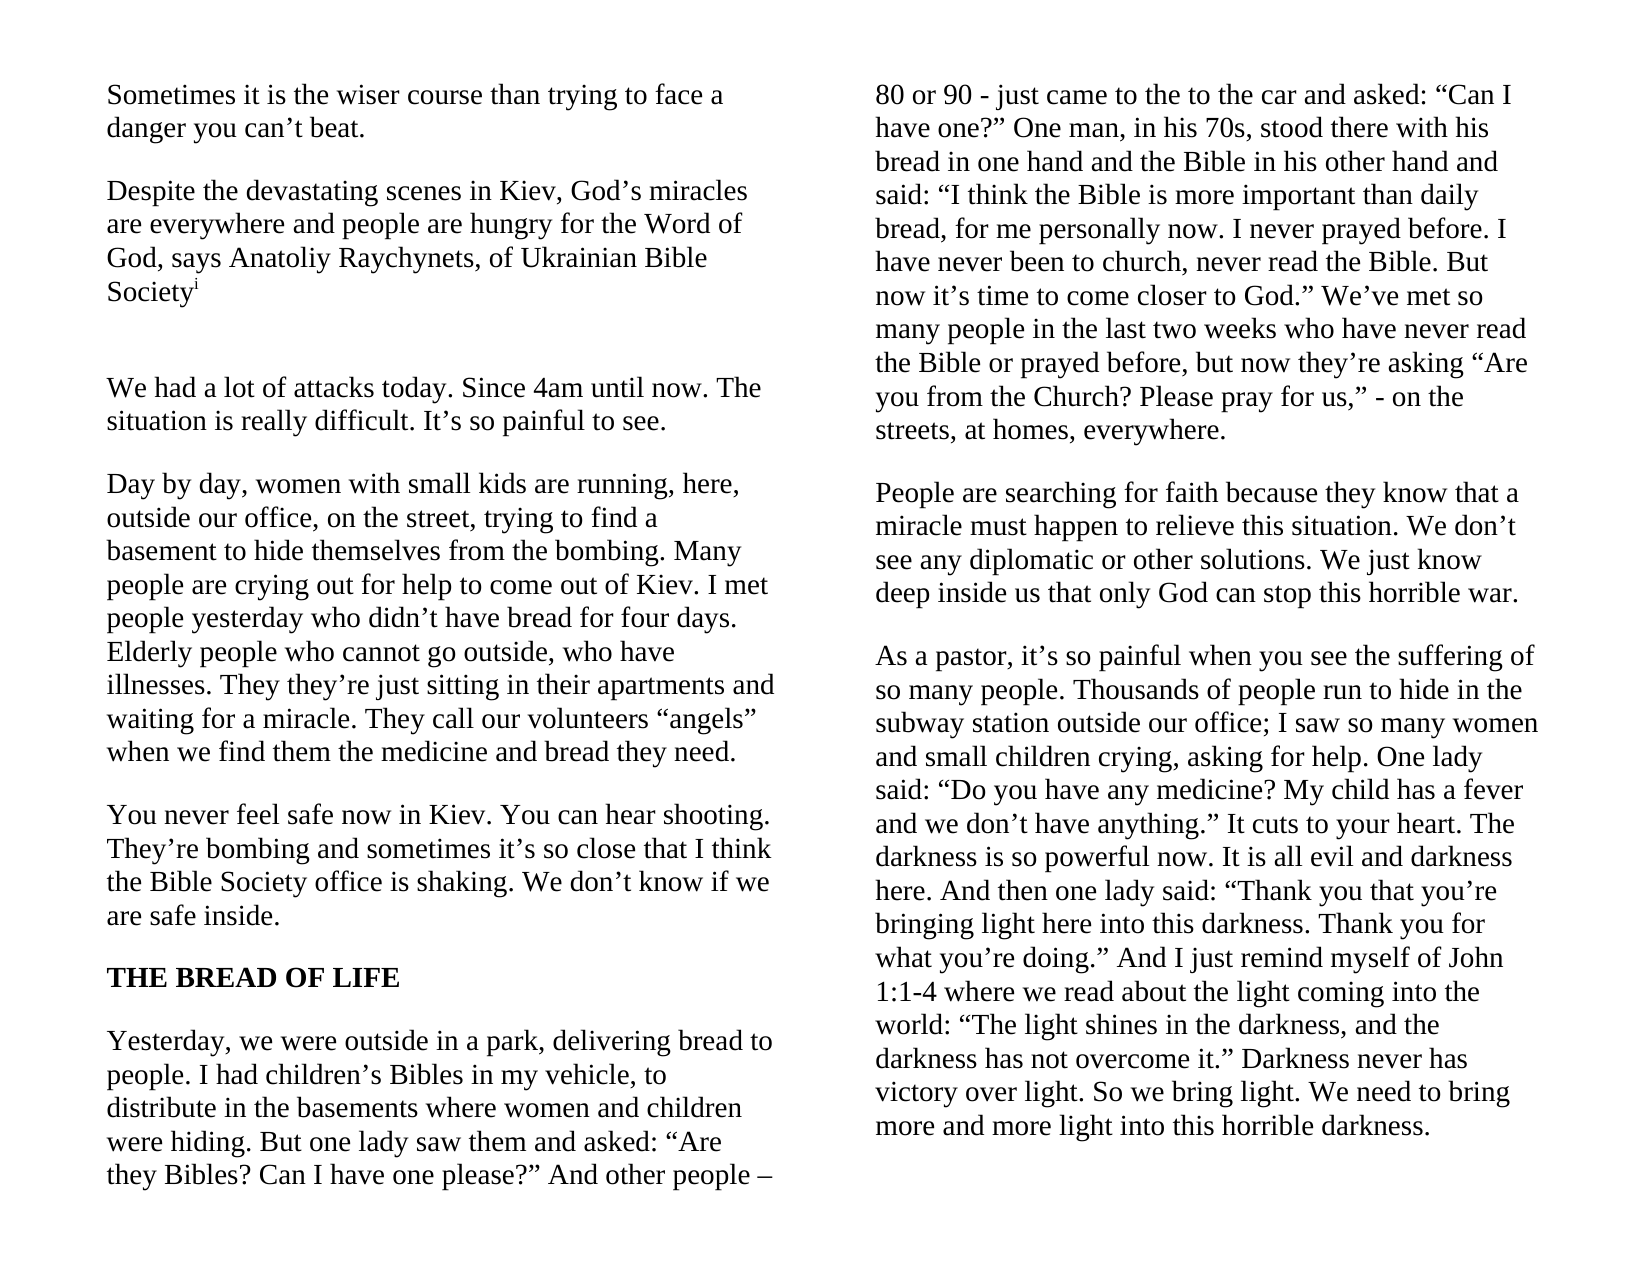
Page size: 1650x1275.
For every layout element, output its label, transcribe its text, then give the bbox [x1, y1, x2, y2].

text Despite the devastating scenes in Kiev, God’s miracles are everywhere and people are hungry for the Word of God, says Anatoliy Raychynets, of Ukrainian Bible Society [106, 173, 775, 307]
text We had a lot of attacks today. Since 4am until now. The situation is really difficult. It’s so painful to see. [106, 336, 775, 437]
text People are searching for faith because they know that a miracle must happen to relieve this situation. We don’t see any diplomatic or other solutions. We just know deep inside us that only God can stop this horrible war. [875, 475, 1544, 609]
text You never feel safe now in Kiev. You can hear shooting. They’re bombing and sometimes it’s so close that I think the Bible Society office is shaking. We don’t know if we are safe inside. [106, 797, 775, 931]
text Yesterday, we were outside in a park, delivering bread to people. I had children’s Bibles in my vehicle, to distribute in the basements where women and children were hiding. But one lady saw them and asked: “Are they Bibles? Can I have one please?” And other people – 80 or 90 - just came to the to the car and asked: “Can I have one?” One man, in his 70s, stood there with his bread in one hand and the Bible in his other hand and said: “I think the Bible is more important than daily bread, for me personally now. I never prayed before. I have never been to church, never read the Bible. But now it’s time to come closer to God.” We’ve met so many people in the last two weeks who have never read the Bible or prayed before, but now they’re asking “Are you from the Church? Please pray for us,” - on the streets, at homes, everywhere. [106, 1023, 775, 1191]
text Yesterday, we were outside in a park, delivering bread to people. I had children’s Bibles in my vehicle, to distribute in the basements where women and children were hiding. But one lady saw them and asked: “Are they Bibles? Can I have one please?” And other people – 80 or 90 - just came to the to the car and asked: “Can I have one?” One man, in his 70s, stood there with his bread in one hand and the Bible in his other hand and said: “I think the Bible is more important than daily bread, for me personally now. I never prayed before. I have never been to church, never read the Bible. But now it’s time to come closer to God.” We’ve met so many people in the last two weeks who have never read the Bible or prayed before, but now they’re asking “Are you from the Church? Please pray for us,” - on the streets, at homes, everywhere. [875, 77, 1544, 446]
text THE BREAD OF LIFE [106, 961, 775, 994]
text As a pastor, it’s so painful when you see the suffering of so many people. Thousands of people run to hide in the subway station outside our office; I saw so many women and small children crying, asking for help. One lady said: “Do you have any medicine? My child has a fever and we don’t have anything.” It cuts to your heart. The darkness is so powerful now. It is all evil and darkness here. And then one lady said: “Thank you that you’re bringing light here into this darkness. Thank you for what you’re doing.” And I just remind myself of John 1:1-4 where we read about the light coming into the world: “The light shines in the darkness, and the darkness has not overcome it.” Darkness never has victory over light. So we bring light. We need to bring more and more light into this horrible darkness. [875, 638, 1544, 1141]
text Day by day, women with small kids are running, here, outside our office, on the street, trying to find a basement to hide themselves from the bombing. Many people are crying out for help to come out of Kiev. I met people yesterday who didn’t have bread for four days. Elderly people who cannot go outside, who have illnesses. They they’re just sitting in their apartments and waiting for a miracle. They call our volunteers “angels” when we find them the medicine and bread they need. [106, 466, 775, 768]
